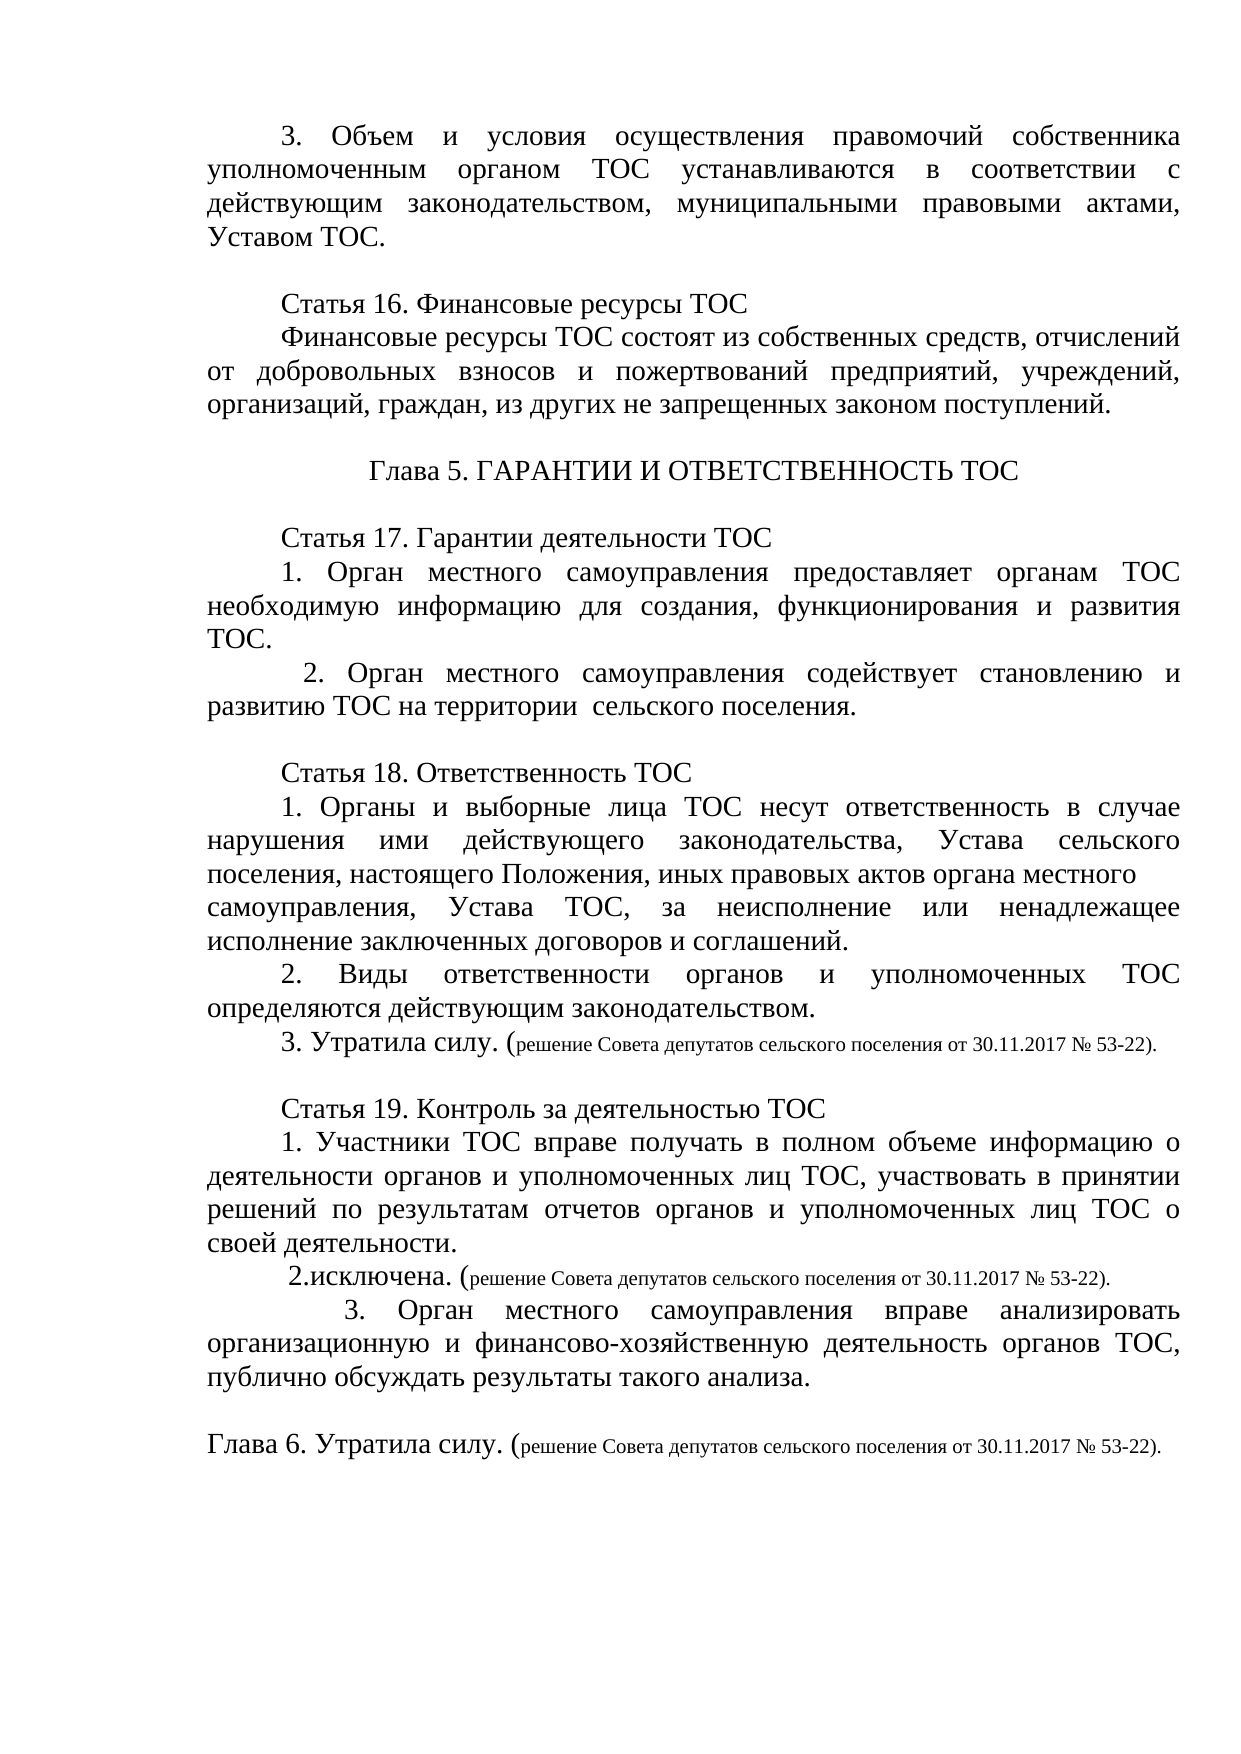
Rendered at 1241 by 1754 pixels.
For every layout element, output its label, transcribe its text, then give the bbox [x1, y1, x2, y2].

text 2. Орган местного самоуправления содействует становлению и развитию ТОС на территории сельского поселения. [207, 655, 1181, 722]
text Статья 17. Гарантии деятельности ТОС [207, 521, 1181, 554]
text 2.исключена. (решение Совета депутатов сельского поселения от 30.11.2017 № 53-22). [207, 1258, 1181, 1292]
text 1. Орган местного самоуправления предоставляет органам ТОС необходимую информацию для создания, функционирования и развития ТОС. [207, 554, 1181, 655]
text 3. Объем и условия осуществления правомочий собственника уполномоченным органом ТОС устанавливаются в соответствии с действующим законодательством, муниципальными правовыми актами, Уставом ТОС. [207, 118, 1181, 252]
text Статья 16. Финансовые ресурсы ТОС [207, 286, 1181, 319]
text Глава 6. Утратила силу. (решение Совета депутатов сельского поселения от 30.11.2017 № 53-22). [207, 1426, 1181, 1460]
text 1. Участники ТОС вправе получать в полном объеме информацию о деятельности органов и уполномоченных лиц ТОС, участвовать в принятии решений по результатам отчетов органов и уполномоченных лиц ТОС о своей деятельности. [207, 1124, 1181, 1258]
text Финансовые ресурсы ТОС состоят из собственных средств, отчислений от добровольных взносов и пожертвований предприятий, учреждений, организаций, граждан, из других не запрещенных законом поступлений. [207, 319, 1181, 420]
text 3. Орган местного самоуправления вправе анализировать организационную и финансово-хозяйственную деятельность органов ТОС, публично обсуждать результаты такого анализа. [207, 1292, 1181, 1393]
text самоуправления, Устава ТОС, за неисполнение или ненадлежащее исполнение заключенных договоров и соглашений. [207, 889, 1181, 957]
text 3. Утратила силу. (решение Совета депутатов сельского поселения от 30.11.2017 № 53-22). [207, 1024, 1181, 1057]
text 2. Виды ответственности органов и уполномоченных ТОС определяются действующим законодательством. [207, 957, 1181, 1024]
text 1. Органы и выборные лица ТОС несут ответственность в случае нарушения ими действующего законодательства, Устава сельского поселения, настоящего Положения, иных правовых актов органа местного [207, 789, 1181, 889]
text Глава 5. ГАРАНТИИ И ОТВЕТСТВЕННОСТЬ ТОС [207, 453, 1181, 487]
text Статья 18. Ответственность ТОС [207, 755, 1181, 789]
text Статья 19. Контроль за деятельностью ТОС [207, 1091, 1181, 1124]
